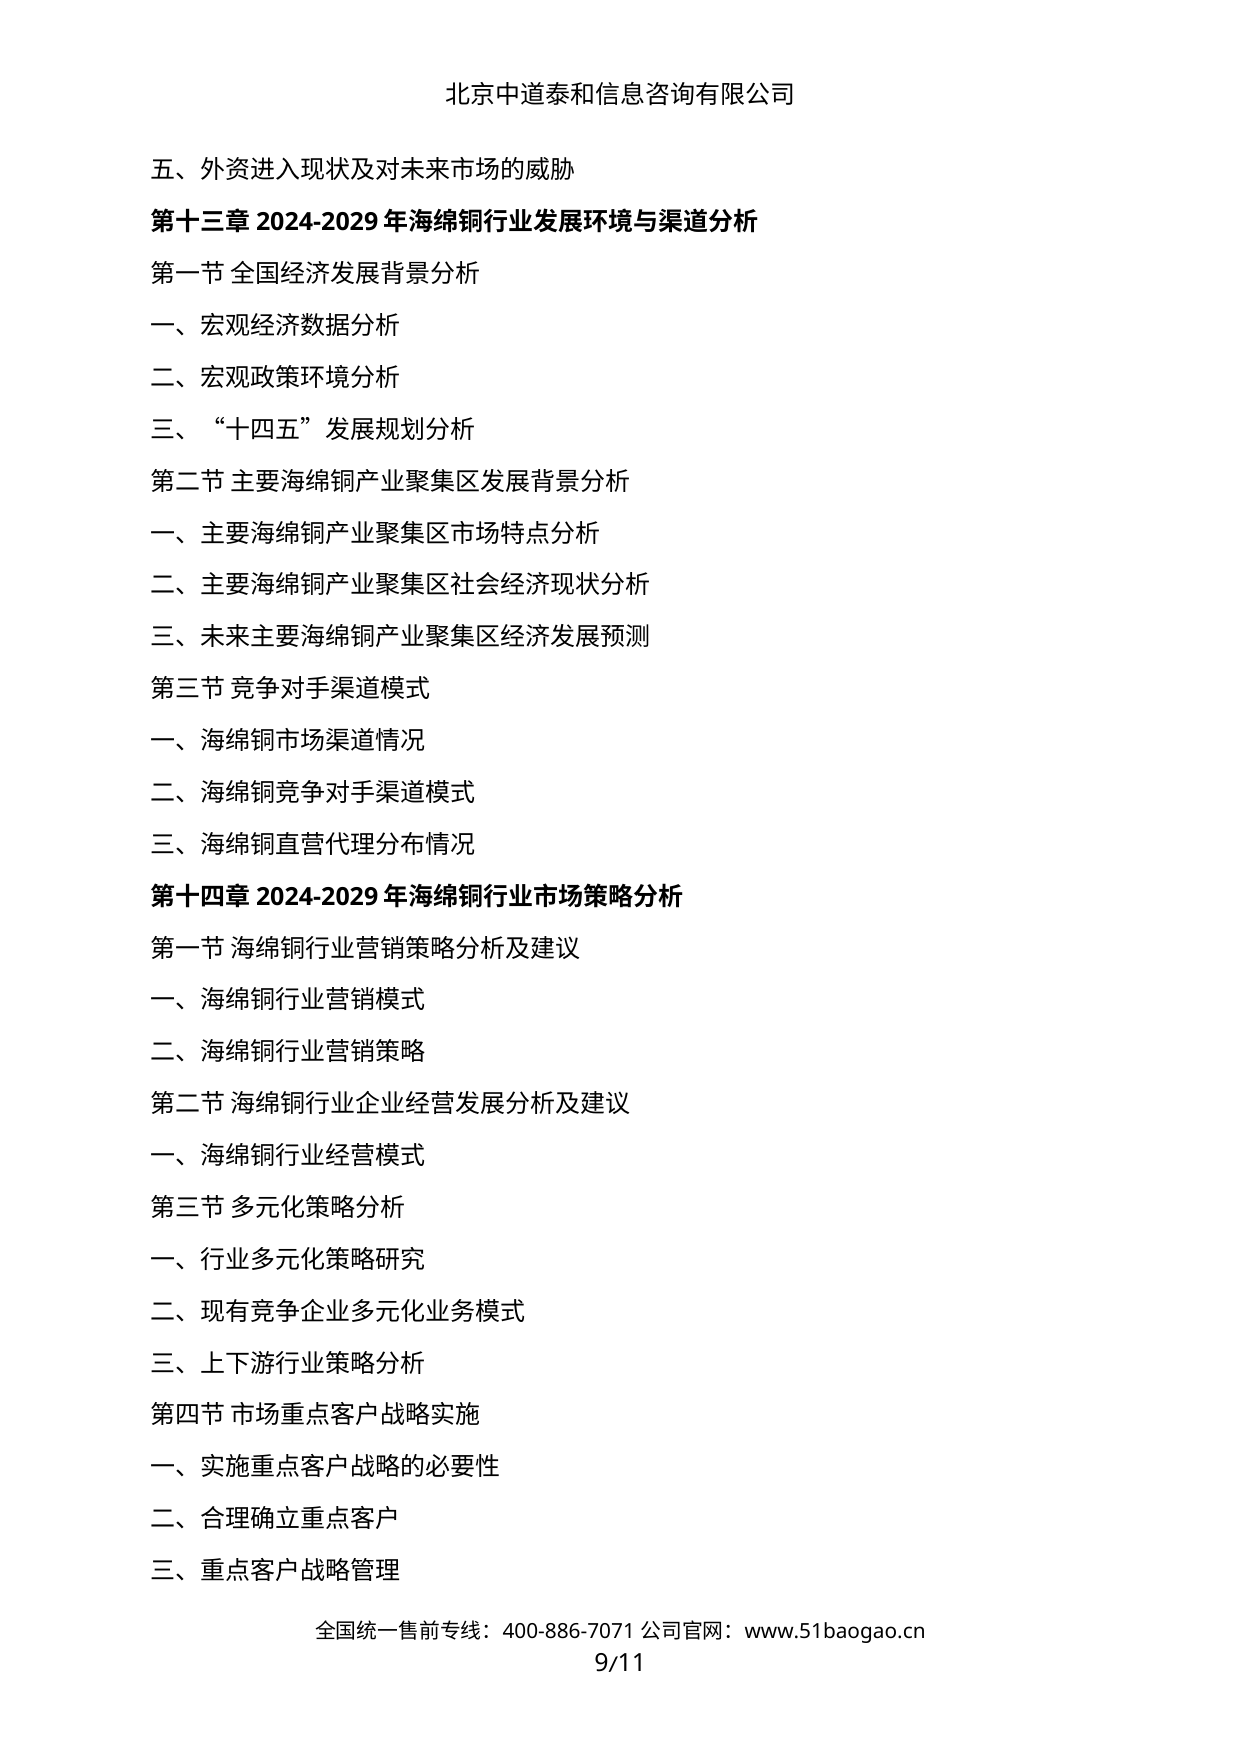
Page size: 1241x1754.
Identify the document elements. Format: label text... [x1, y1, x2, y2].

text 五、外资进入现状及对未来市场的威胁 [150, 150, 1090, 186]
text 二、现有竞争企业多元化业务模式 [150, 1291, 1090, 1327]
text 第三节 竞争对手渠道模式 [150, 669, 1090, 705]
text 二、宏观政策环境分析 [150, 357, 1090, 394]
text 三、“十四五”发展规划分析 [150, 409, 1090, 446]
text 三、上下游行业策略分析 [150, 1343, 1090, 1379]
text 第十三章 2024-2029年海绵铜行业发展环境与渠道分析 [150, 202, 1090, 238]
text 第一节 海绵铜行业营销策略分析及建议 [150, 928, 1090, 964]
text 第二节 主要海绵铜产业聚集区发展背景分析 [150, 461, 1090, 497]
text 三、未来主要海绵铜产业聚集区经济发展预测 [150, 617, 1090, 653]
text 一、海绵铜市场渠道情况 [150, 721, 1090, 757]
text 一、宏观经济数据分析 [150, 306, 1090, 342]
text 一、海绵铜行业营销模式 [150, 980, 1090, 1016]
text 二、主要海绵铜产业聚集区社会经济现状分析 [150, 565, 1090, 601]
text 一、海绵铜行业经营模式 [150, 1136, 1090, 1172]
text 二、海绵铜竞争对手渠道模式 [150, 772, 1090, 809]
text 一、行业多元化策略研究 [150, 1239, 1090, 1276]
text 第二节 海绵铜行业企业经营发展分析及建议 [150, 1084, 1090, 1120]
text 一、主要海绵铜产业聚集区市场特点分析 [150, 513, 1090, 549]
text 二、海绵铜行业营销策略 [150, 1032, 1090, 1068]
text 第四节 市场重点客户战略实施 [150, 1395, 1090, 1431]
text 二、合理确立重点客户 [150, 1499, 1090, 1535]
text 第十四章 2024-2029年海绵铜行业市场策略分析 [150, 876, 1090, 912]
text 一、实施重点客户战略的必要性 [150, 1447, 1090, 1483]
text 第三节 多元化策略分析 [150, 1187, 1090, 1224]
text 第一节 全国经济发展背景分析 [150, 254, 1090, 290]
text 三、重点客户战略管理 [150, 1551, 1090, 1587]
text 三、海绵铜直营代理分布情况 [150, 824, 1090, 861]
